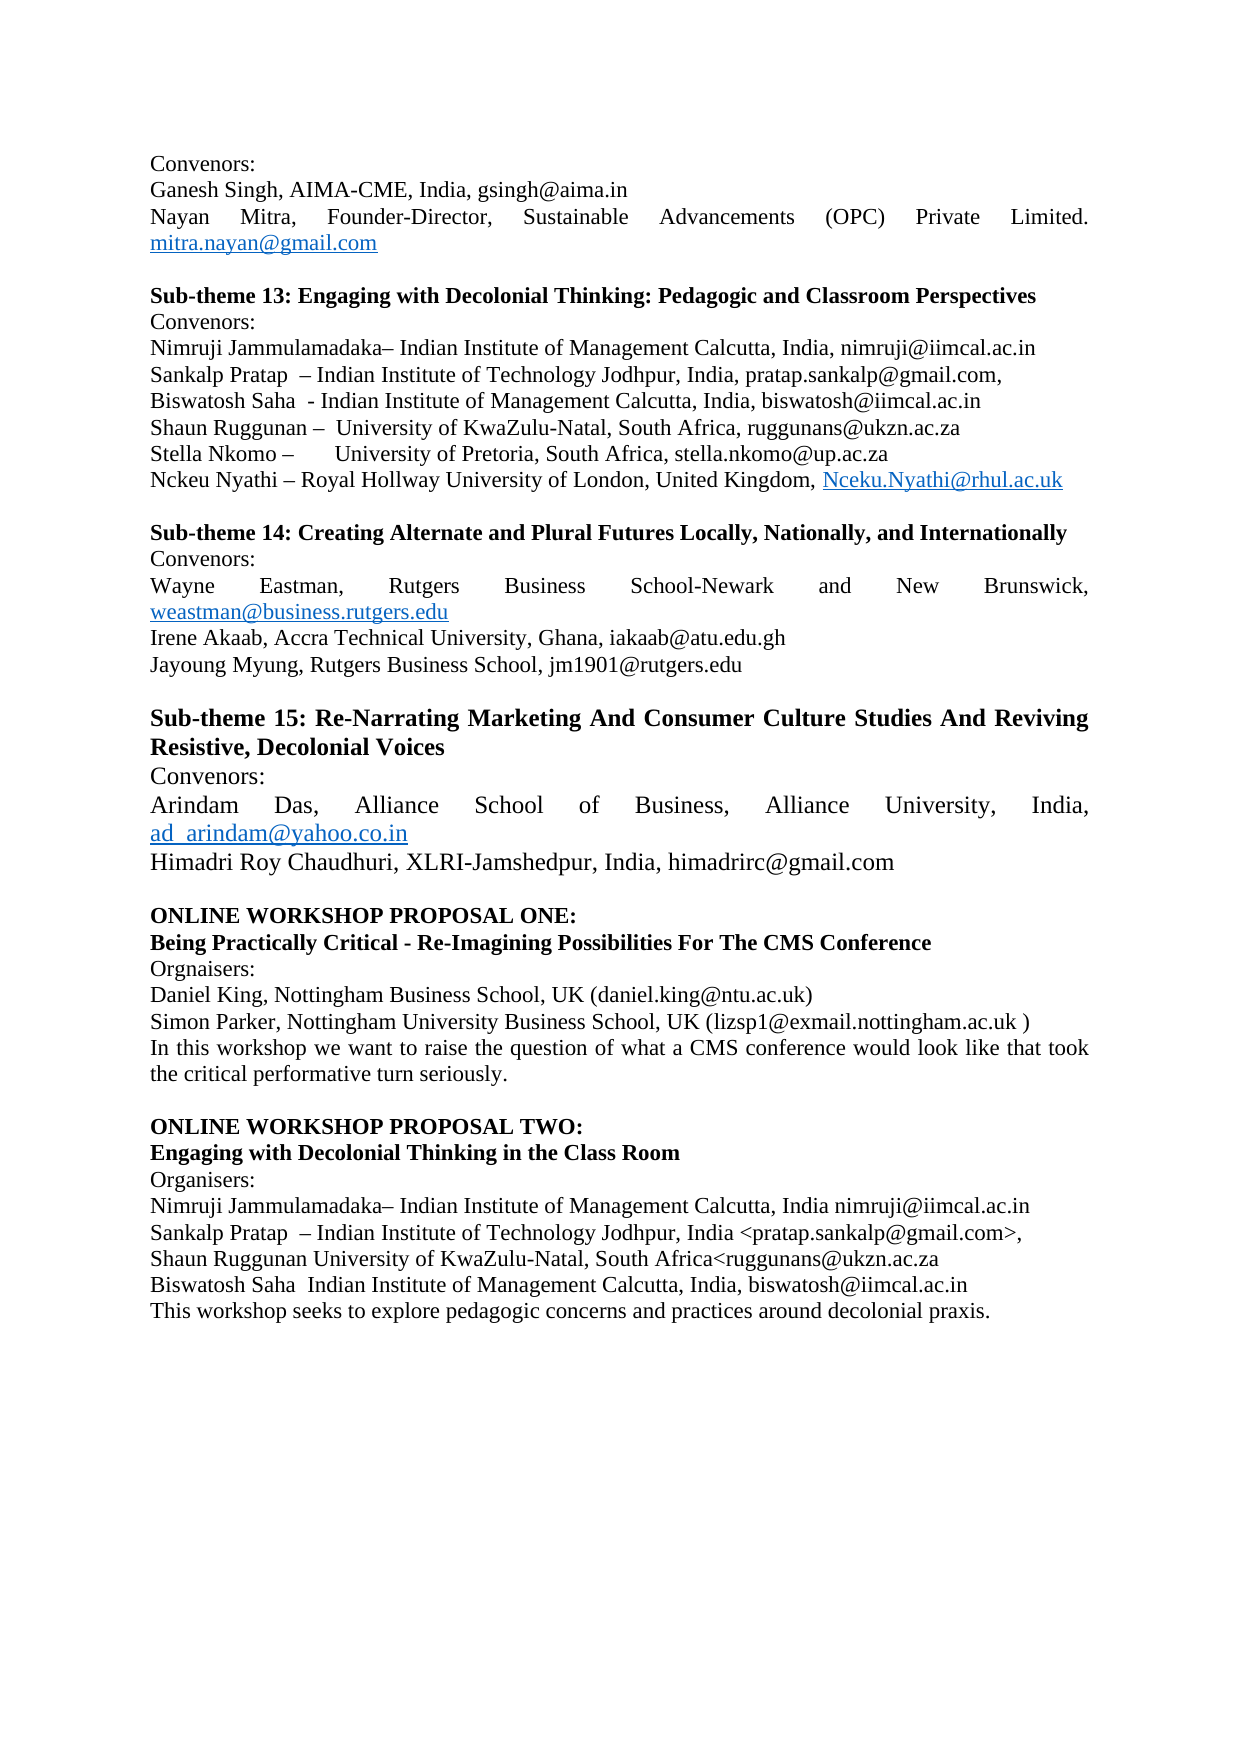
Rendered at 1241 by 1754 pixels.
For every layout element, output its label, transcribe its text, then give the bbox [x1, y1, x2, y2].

text ONLINE WORKSHOP PROPOSAL TWO: [150, 1113, 1090, 1139]
text Sub-theme 15: Re-Narrating Marketing And Consumer Culture Studies And Reviving Resistive, Decolonial Voices [150, 703, 1090, 761]
text Convenors: [150, 761, 1090, 790]
text ONLINE WORKSHOP PROPOSAL ONE: [150, 902, 1090, 929]
text Orgnaisers: [150, 955, 1090, 981]
text Shaun Ruggunan University of KwaZulu-Natal, South Africa<ruggunans@ukzn.ac.za [150, 1245, 1090, 1271]
text Convenors: [150, 150, 1090, 176]
text Convenors: [150, 308, 1090, 334]
text This workshop seeks to explore pedagogic concerns and practices around decolonial praxis. [150, 1298, 1090, 1324]
text Biswatosh Saha Indian Institute of Management Calcutta, India, biswatosh@iimcal.ac.in [150, 1271, 1090, 1298]
text Convenors: [150, 545, 1090, 572]
text Nimruji Jammulamadaka– Indian Institute of Management Calcutta, India nimruji@iimcal.ac.in [150, 1192, 1090, 1218]
text Nimruji Jammulamadaka– Indian Institute of Management Calcutta, India, nimruji@iimcal.ac.in [150, 334, 1090, 361]
text Organisers: [150, 1166, 1090, 1192]
text Shaun Ruggunan – University of KwaZulu-Natal, South Africa, ruggunans@ukzn.ac.za [150, 413, 1090, 440]
text Wayne Eastman, Rutgers Business School-Newark and New Brunswick, weastman@business.rutgers.edu [150, 572, 1090, 624]
text Biswatosh Saha - Indian Institute of Management Calcutta, India, biswatosh@iimcal.ac.in [150, 387, 1090, 413]
text Jayoung Myung, Rutgers Business School, jm1901@rutgers.edu [150, 651, 1090, 677]
text Engaging with Decolonial Thinking in the Class Room [150, 1139, 1090, 1166]
text Sankalp Pratap – Indian Institute of Technology Jodhpur, India, pratap.sankalp@gmail.com, [150, 361, 1090, 387]
text Simon Parker, Nottingham University Business School, UK (lizsp1@exmail.nottingham.ac.uk ) [150, 1008, 1090, 1034]
text Being Practically Critical - Re-Imagining Possibilities For The CMS Conference [150, 929, 1090, 955]
text Irene Akaab, Accra Technical University, Ghana, iakaab@atu.edu.gh [150, 624, 1090, 651]
text In this workshop we want to raise the question of what a CMS conference would look like that took the critical performative turn seriously. [150, 1034, 1090, 1087]
text Arindam Das, Alliance School of Business, Alliance University, India, ad_arindam@yahoo.co.in [150, 790, 1090, 847]
text Ganesh Singh, AIMA-CME, India, gsingh@aima.in [150, 176, 1090, 203]
text Himadri Roy Chaudhuri, XLRI-Jamshedpur, India, himadrirc@gmail.com [150, 847, 1090, 876]
text Sub-theme 14: Creating Alternate and Plural Futures Locally, Nationally, and Internationally [150, 519, 1090, 545]
text Nayan Mitra, Founder-Director, Sustainable Advancements (OPC) Private Limited. mitra.nayan@gmail.com [150, 203, 1090, 255]
text Daniel King, Nottingham Business School, UK (daniel.king@ntu.ac.uk) [150, 981, 1090, 1008]
text Stella Nkomo – University of Pretoria, South Africa, stella.nkomo@up.ac.za [150, 440, 1090, 466]
text Sankalp Pratap – Indian Institute of Technology Jodhpur, India <pratap.sankalp@gmail.com>, [150, 1218, 1090, 1245]
text Nckeu Nyathi – Royal Hollway University of London, United Kingdom, Nceku.Nyathi@rhul.ac.uk [150, 466, 1090, 493]
text Sub-theme 13: Engaging with Decolonial Thinking: Pedagogic and Classroom Perspectives [150, 282, 1090, 308]
